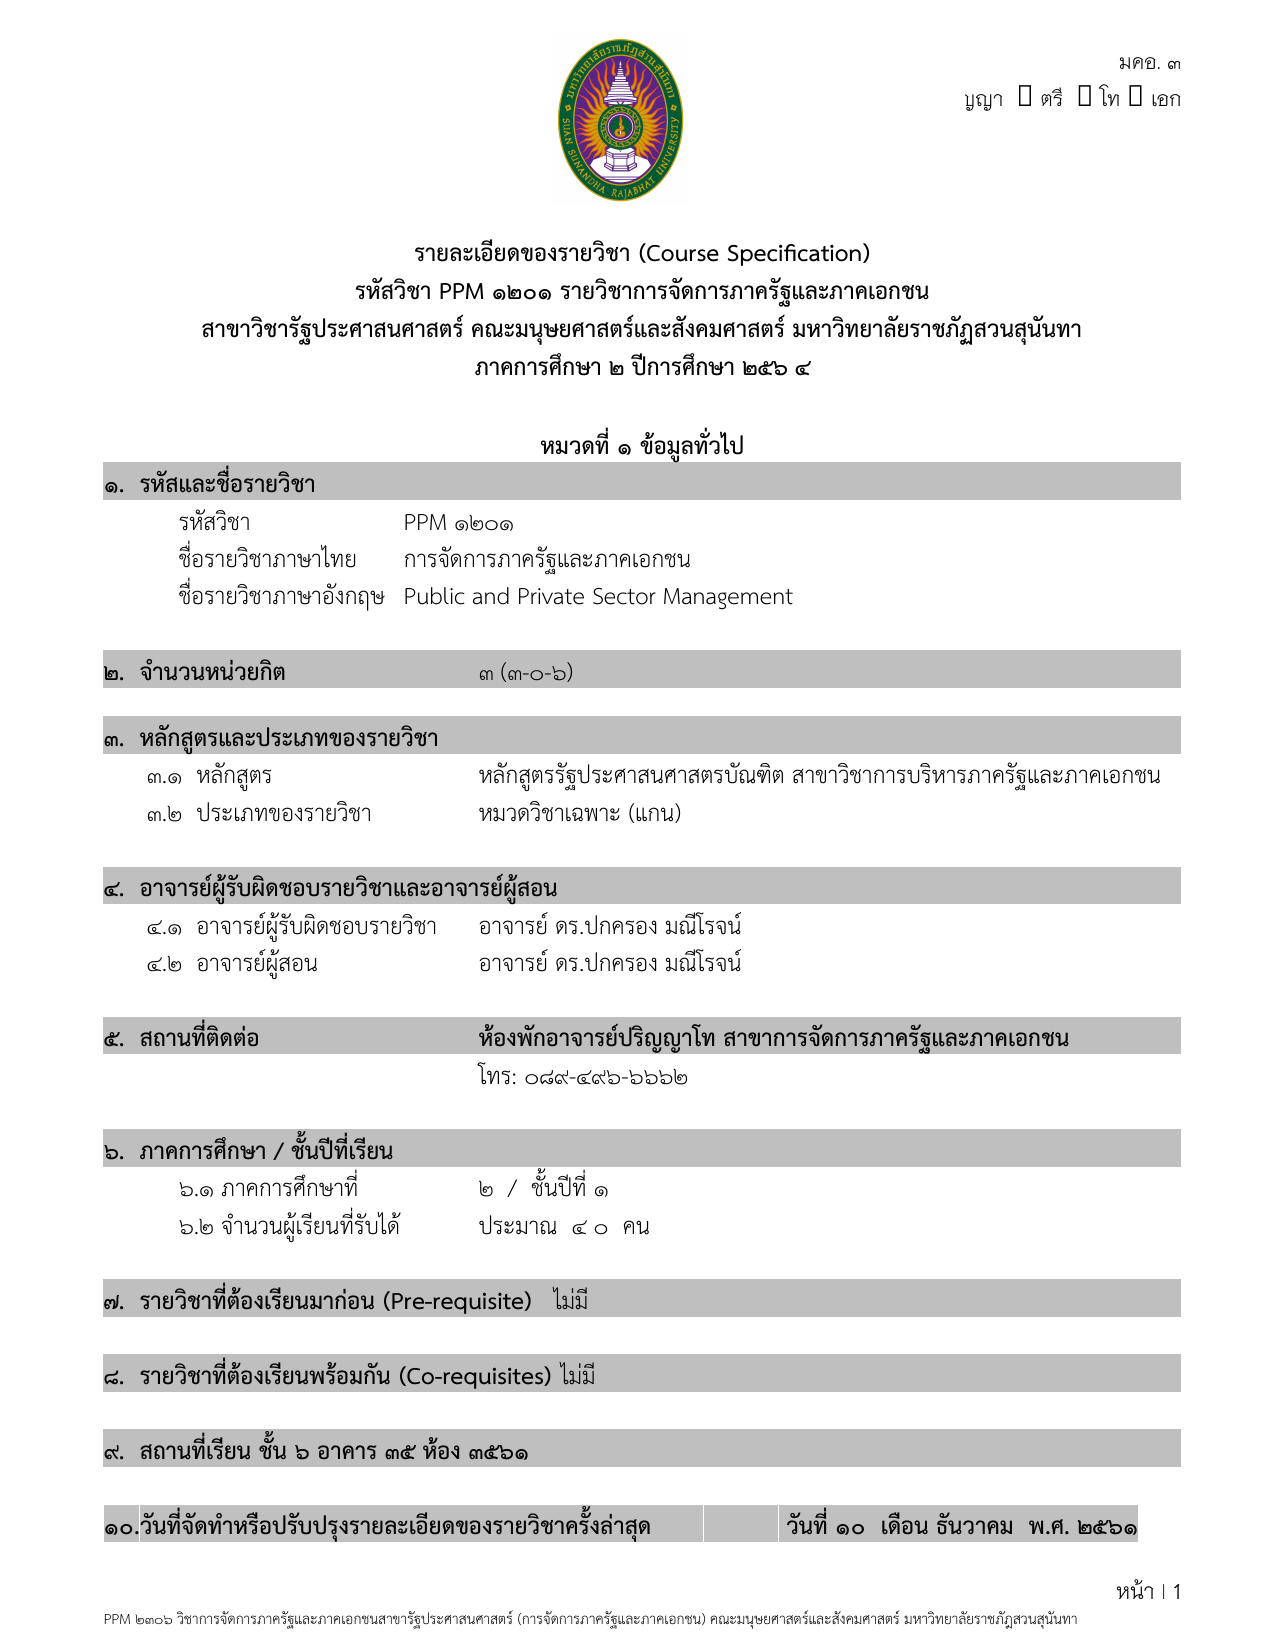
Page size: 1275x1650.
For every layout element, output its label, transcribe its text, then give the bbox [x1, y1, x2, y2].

text รหัสวิชา PPM ๑๒๐๑ รายวิชาการจัดการภาครัฐและภาคเอกชน [103, 270, 1181, 308]
text ๒. จำนวนหน่วยกิต ๓ (๓-๐-๖) [103, 650, 1181, 688]
text ๓.๑ หลักสูตร หลักสูตรรัฐประศาสนศาสตรบัณฑิต สาขาวิชาการบริหารภาครัฐและภาคเอกชน [103, 754, 1181, 792]
text ชื่อรายวิชาภาษาอังกฤษ Public and Private Sector Management [103, 575, 1181, 613]
text สาขาวิชารัฐประศาสนศาสตร์ คณะมนุษยศาสตร์และสังคมศาสตร์ มหาวิทยาลัยราชภัฏสวนสุนันทา [103, 308, 1181, 346]
text รหัสวิชา PPM ๑๒๐๑ [103, 500, 1181, 537]
text ๗. รายวิชาที่ต้องเรียนมาก่อน (Pre-requisite) ไม่มี [103, 1279, 1181, 1317]
text ชื่อรายวิชาภาษาไทย การจัดการภาครัฐและภาคเอกชน [103, 537, 1181, 575]
text ภาคการศึกษา ๒ ปีการศึกษา ๒๕๖4 [103, 346, 1181, 383]
text ๖. ภาคการศึกษา / ชั้นปีที่เรียน [103, 1129, 1181, 1167]
text ๖.๑ ภาคการศึกษาที่ ๒ / ชั้นปีที่ 1 [103, 1167, 1181, 1204]
text ๖.๒ จำนวนผู้เรียนที่รับได้ ประมาณ 4๐ คน [103, 1204, 1181, 1242]
text ๓.๒ ประเภทของรายวิชา หมวดวิชาเฉพาะ (แกน) [103, 792, 1181, 829]
text ๔.๑ อาจารย์ผู้รับผิดชอบรายวิชา อาจารย์ ดร.ปกครอง มณีโรจน์ [103, 904, 1181, 942]
text ๓. หลักสูตรและประเภทของรายวิชา [103, 716, 1181, 754]
text ๑๐.วันที่จัดทำหรือปรับปรุงรายละเอียดของรายวิชาครั้งล่าสุด วันที่ ๑๐ เดือน ธันวาคม พ.ศ. ๒๕๖๑ [103, 1504, 1181, 1542]
text โทร: ๐๘๙-๔๙๖-๖๖๖๒ [103, 1054, 1181, 1092]
text ๔.๒ อาจารย์ผู้สอน อาจารย์ ดร.ปกครอง มณีโรจน์ [103, 942, 1181, 979]
text หมวดที่ ๑ ข้อมูลทั่วไป [103, 421, 1181, 462]
text ๔. อาจารย์ผู้รับผิดชอบรายวิชาและอาจารย์ผู้สอน [103, 867, 1181, 904]
text ๑. รหัสและชื่อรายวิชา [103, 462, 1181, 500]
text ๕. สถานที่ติดต่อ ห้องพักอาจารย์ปริญญาโท สาขาการจัดการภาครัฐและภาคเอกชน [103, 1017, 1181, 1054]
picture [552, 36, 689, 205]
text ๙. สถานที่เรียน ชั้น ๖ อาคาร ๓๕ ห้อง ๓๕๖๑ [103, 1429, 1181, 1467]
text รายละเอียดของรายวิชา (Course Specification) [103, 232, 1181, 270]
text ๘. รายวิชาที่ต้องเรียนพร้อมกัน (Co-requisites) ไม่มี [103, 1354, 1181, 1392]
